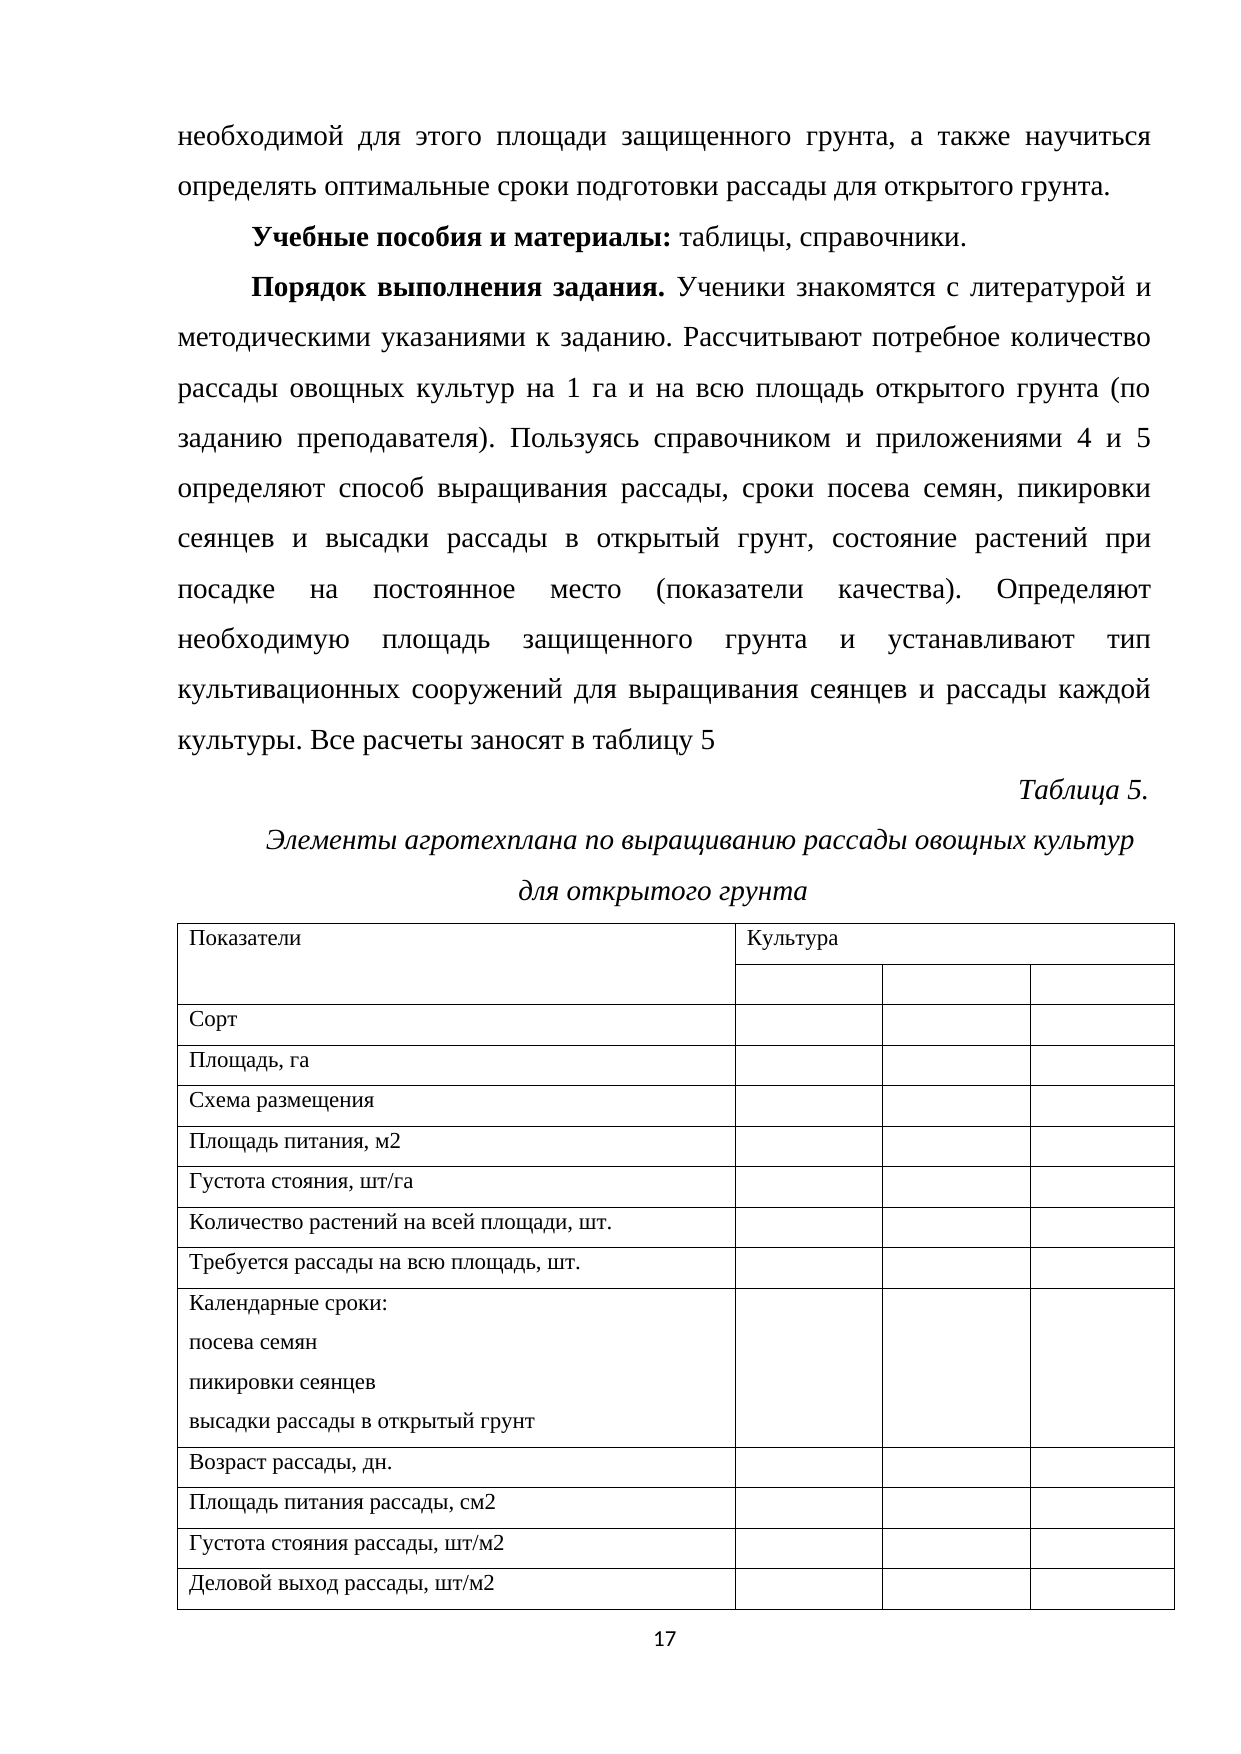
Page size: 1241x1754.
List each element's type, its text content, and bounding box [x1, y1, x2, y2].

table_cell [736, 1005, 882, 1045]
table_cell Календарные сроки: посева семян пикировки сеянцев высадки рассады в открытый грунт [178, 1289, 735, 1447]
table_cell [736, 1167, 882, 1207]
table_header Культура [736, 924, 1174, 964]
table_cell [1031, 1208, 1174, 1247]
text Элементы агротехплана по выращиванию рассады овощных культур для открытого грунта [177, 822, 1152, 906]
table_cell Требуется рассады на всю площадь, шт. [178, 1248, 735, 1288]
table_cell [883, 1208, 1030, 1247]
table_cell Количество растений на всей площади, шт. [178, 1208, 735, 1247]
table_cell [1031, 1248, 1174, 1288]
table_cell [883, 1167, 1030, 1207]
table_cell [736, 1529, 882, 1568]
table_cell Площадь питания, м2 [178, 1127, 735, 1166]
table_cell Возраст рассады, дн. [178, 1448, 735, 1487]
table_cell [736, 1289, 882, 1447]
table_cell [1031, 1289, 1174, 1447]
table_cell Густота стояния, шт/га [178, 1167, 735, 1207]
table_cell [736, 1208, 882, 1247]
table_cell [736, 1488, 882, 1528]
table_cell Густота стояния рассады, шт/м2 [178, 1529, 735, 1568]
table_cell Схема размещения [178, 1086, 735, 1126]
table_cell [1031, 965, 1174, 1004]
table_cell Площадь питания рассады, см2 [178, 1488, 735, 1528]
table_cell [883, 1529, 1030, 1568]
text Таблица 5. [177, 772, 1152, 806]
table_cell [883, 1448, 1030, 1487]
table_cell [883, 965, 1030, 1004]
table_cell [1031, 1167, 1174, 1207]
table_cell [736, 1448, 882, 1487]
table_cell Площадь, га [178, 1046, 735, 1085]
table_cell [1031, 1569, 1174, 1609]
table_cell [883, 1248, 1030, 1288]
table_cell [1031, 1488, 1174, 1528]
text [177, 118, 1152, 202]
table_cell [736, 965, 882, 1004]
text Учебные пособия и материалы: таблицы, справочники. [177, 219, 1152, 252]
table_cell [1031, 1529, 1174, 1568]
table_cell Сорт [178, 1005, 735, 1045]
table_cell [883, 1488, 1030, 1528]
table_cell [883, 1569, 1030, 1609]
table_cell [736, 1046, 882, 1085]
text Порядок выполнения задания. Ученики знакомятся с литературой и методическими указаниями к заданию. Рассчитывают потребное количество рассады овощных культур на 1 га и на всю площадь открытого грунта (по заданию преподавателя). Пользуясь справочником и приложениями 4 и 5 определяют способ выращивания рассады, сроки посева семян, пикировки сеянцев и высадки рассады в открытый грунт, состояние растений при посадке на постоянное место (показатели качества). Определяют необходимую площадь защищенного грунта и устанавливают тип культивационных сооружений для выращивания сеянцев и рассады каждой культуры. Все расчеты заносят в таблицу 5 [177, 269, 1152, 755]
table_cell [736, 1086, 882, 1126]
table_cell [1031, 1127, 1174, 1166]
table_cell [883, 1046, 1030, 1085]
table_cell [1031, 1448, 1174, 1487]
table_cell [1031, 1005, 1174, 1045]
table_cell [736, 1127, 882, 1166]
table_cell [883, 1289, 1030, 1447]
table_cell Деловой выход рассады, шт/м2 [178, 1569, 735, 1609]
table_cell [736, 1569, 882, 1609]
table_cell [1031, 1046, 1174, 1085]
table_cell [883, 1005, 1030, 1045]
table_cell [883, 1127, 1030, 1166]
table_cell [1031, 1086, 1174, 1126]
table_cell [883, 1086, 1030, 1126]
table_header Показатели [178, 924, 735, 1004]
table_cell [736, 1248, 882, 1288]
